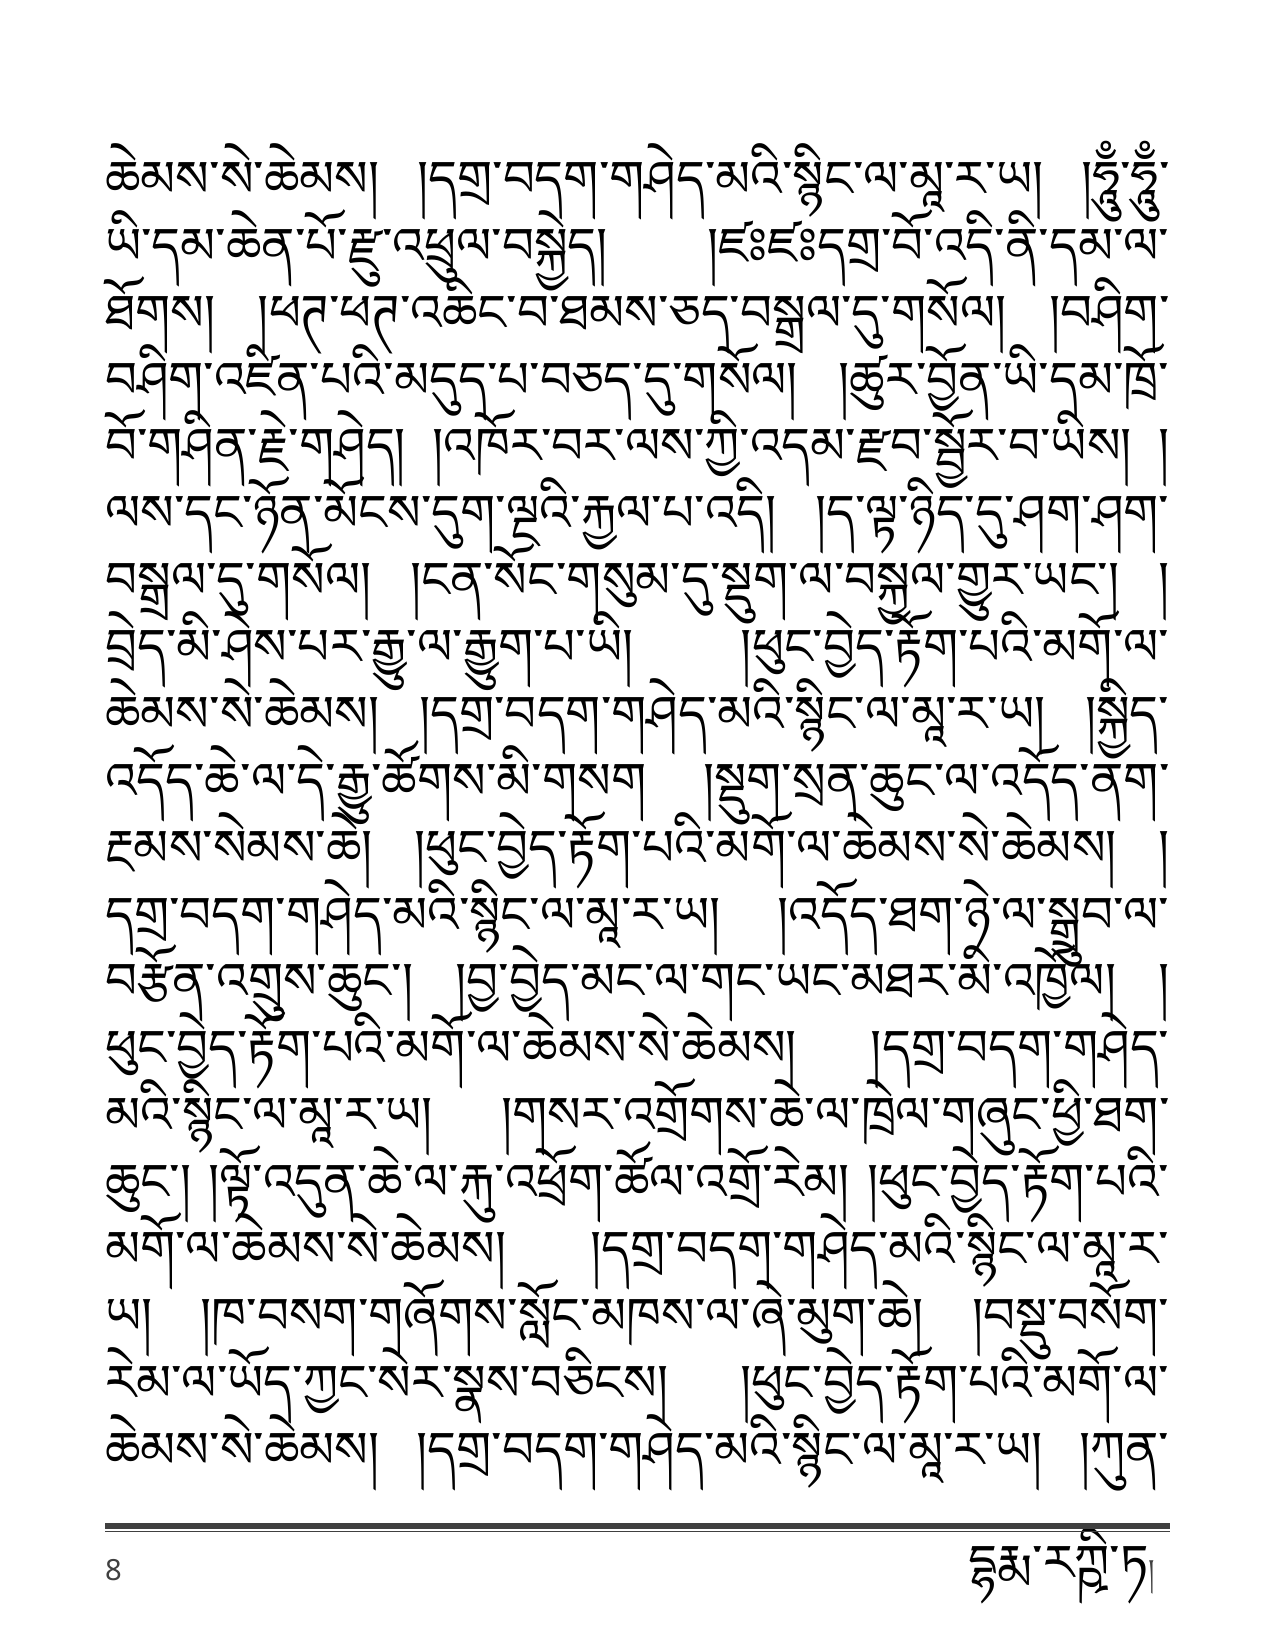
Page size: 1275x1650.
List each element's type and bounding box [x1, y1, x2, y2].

text [105, 150, 1170, 1479]
